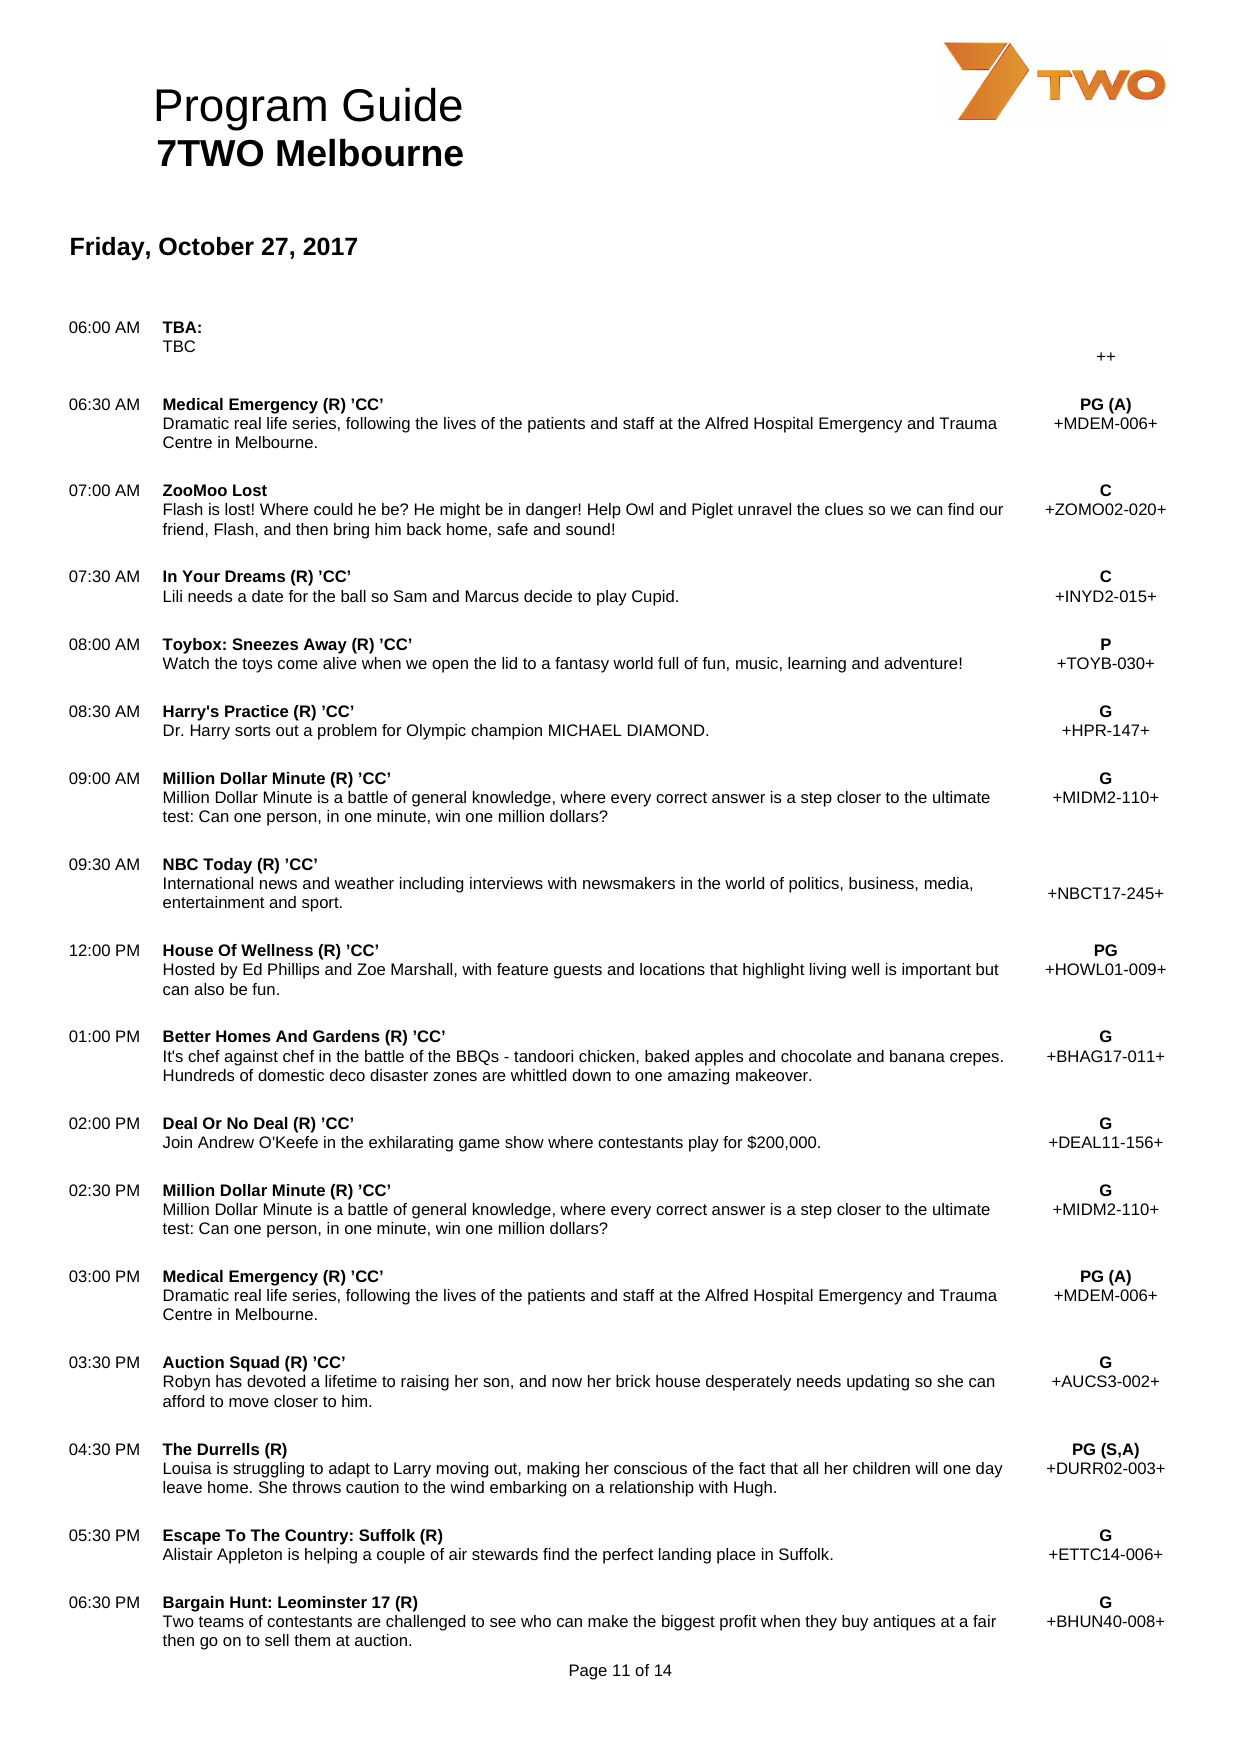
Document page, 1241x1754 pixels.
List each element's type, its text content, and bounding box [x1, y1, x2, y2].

table_header Medical Emergency (R) ’CC’ Dramatic real life series, following the lives of the patients and staff at the Alfred Hospital Emergency and Trauma Centre in Melbourne. [151, 395, 1022, 452]
table_header G +MIDM2-110+ [1022, 1181, 1189, 1238]
table_header Harry's Practice (R) ’CC’ Dr. Harry sorts out a problem for Olympic champion MICHAEL DIAMOND. [151, 701, 1022, 740]
table_header PG +HOWL01-009+ [1022, 941, 1189, 998]
table_header G +MIDM2-110+ [1022, 769, 1189, 826]
table_header 07:30 AM [51, 567, 151, 606]
table_header PG (A) +MDEM-006+ [1022, 1267, 1189, 1324]
table_header 06:30 AM [51, 395, 151, 452]
table_header 02:00 PM [51, 1114, 151, 1152]
table_header 06:30 PM [51, 1593, 151, 1650]
table_header Million Dollar Minute (R) ’CC’ Million Dollar Minute is a battle of general knowledge, where every correct answer is a step closer to the ultimate test: Can one person, in one minute, win one million dollars? [151, 1181, 1022, 1238]
table_header 08:30 AM [51, 701, 151, 740]
table_header Million Dollar Minute (R) ’CC’ Million Dollar Minute is a battle of general knowledge, where every correct answer is a step closer to the ultimate test: Can one person, in one minute, win one million dollars? [151, 769, 1022, 826]
table_header G +AUCS3-002+ [1022, 1353, 1189, 1411]
table_header NBC Today (R) ’CC’ International news and weather including interviews with newsmakers in the world of politics, business, media, entertainment and sport. [151, 855, 1022, 912]
table_header Auction Squad (R) ’CC’ Robyn has devoted a lifetime to raising her son, and now her brick house desperately needs updating so she can afford to move closer to him. [151, 1353, 1022, 1411]
table_header Bargain Hunt: Leominster 17 (R) Two teams of contestants are challenged to see who can make the biggest profit when they buy antiques at a fair then go on to sell them at auction. [151, 1593, 1022, 1650]
table_header The Durrells (R) Louisa is struggling to adapt to Larry moving out, making her conscious of the fact that all her children will one day leave home. She throws caution to the wind embarking on a relationship with Hugh. [151, 1439, 1022, 1497]
table_header 09:30 AM [51, 855, 151, 912]
picture [941, 41, 1168, 122]
table_header 03:30 PM [51, 1353, 151, 1411]
table_header C +ZOMO02-020+ [1022, 481, 1189, 538]
table_header 08:00 AM [51, 634, 151, 673]
table_header G +BHUN40-008+ [1022, 1593, 1189, 1650]
table_header PG (S,A) +DURR02-003+ [1022, 1439, 1189, 1497]
table_header C +INYD2-015+ [1022, 567, 1189, 606]
table_header Better Homes And Gardens (R) ’CC’ It's chef against chef in the battle of the BBQs - tandoori chicken, baked apples and chocolate and banana crepes. Hundreds of domestic deco disaster zones are whittled down to one amazing makeover. [151, 1027, 1022, 1085]
table_header G +ETTC14-006+ [1022, 1526, 1189, 1564]
table_header G +DEAL11-156+ [1022, 1114, 1189, 1152]
table_header ZooMoo Lost Flash is lost! Where could he be? He might be in danger! Help Owl and Piglet unravel the clues so we can find our friend, Flash, and then bring him back home, safe and sound! [151, 481, 1022, 538]
table_header Toybox: Sneezes Away (R) ’CC’ Watch the toys come alive when we open the lid to a fantasy world full of fun, music, learning and adventure! [151, 634, 1022, 673]
table_header ++ [1022, 318, 1189, 366]
table_header Deal Or No Deal (R) ’CC’ Join Andrew O'Keefe in the exhilarating game show where contestants play for $200,000. [151, 1114, 1022, 1152]
table_header G +HPR-147+ [1022, 701, 1189, 740]
table_header 01:00 PM [51, 1027, 151, 1085]
table_header 09:00 AM [51, 769, 151, 826]
table_header 03:00 PM [51, 1267, 151, 1324]
table_header 05:30 PM [51, 1526, 151, 1564]
table_header TBA: TBC [151, 318, 1022, 366]
table_header 12:00 PM [51, 941, 151, 998]
table_header Medical Emergency (R) ’CC’ Dramatic real life series, following the lives of the patients and staff at the Alfred Hospital Emergency and Trauma Centre in Melbourne. [151, 1267, 1022, 1324]
table_header +NBCT17-245+ [1022, 855, 1189, 912]
table_header P +TOYB-030+ [1022, 634, 1189, 673]
table_header 07:00 AM [51, 481, 151, 538]
table_header 02:30 PM [51, 1181, 151, 1238]
table_header PG (A) +MDEM-006+ [1022, 395, 1189, 452]
table_header G +BHAG17-011+ [1022, 1027, 1189, 1085]
table_header In Your Dreams (R) ’CC’ Lili needs a date for the ball so Sam and Marcus decide to play Cupid. [151, 567, 1022, 606]
table_header 06:00 AM [51, 318, 151, 366]
table_header 04:30 PM [51, 1439, 151, 1497]
text Friday, October 27, 2017 [62, 232, 1178, 261]
table_header House Of Wellness (R) ’CC’ Hosted by Ed Phillips and Zoe Marshall, with feature guests and locations that highlight living well is important but can also be fun. [151, 941, 1022, 998]
table_header Escape To The Country: Suffolk (R) Alistair Appleton is helping a couple of air stewards find the perfect landing place in Suffolk. [151, 1526, 1022, 1564]
